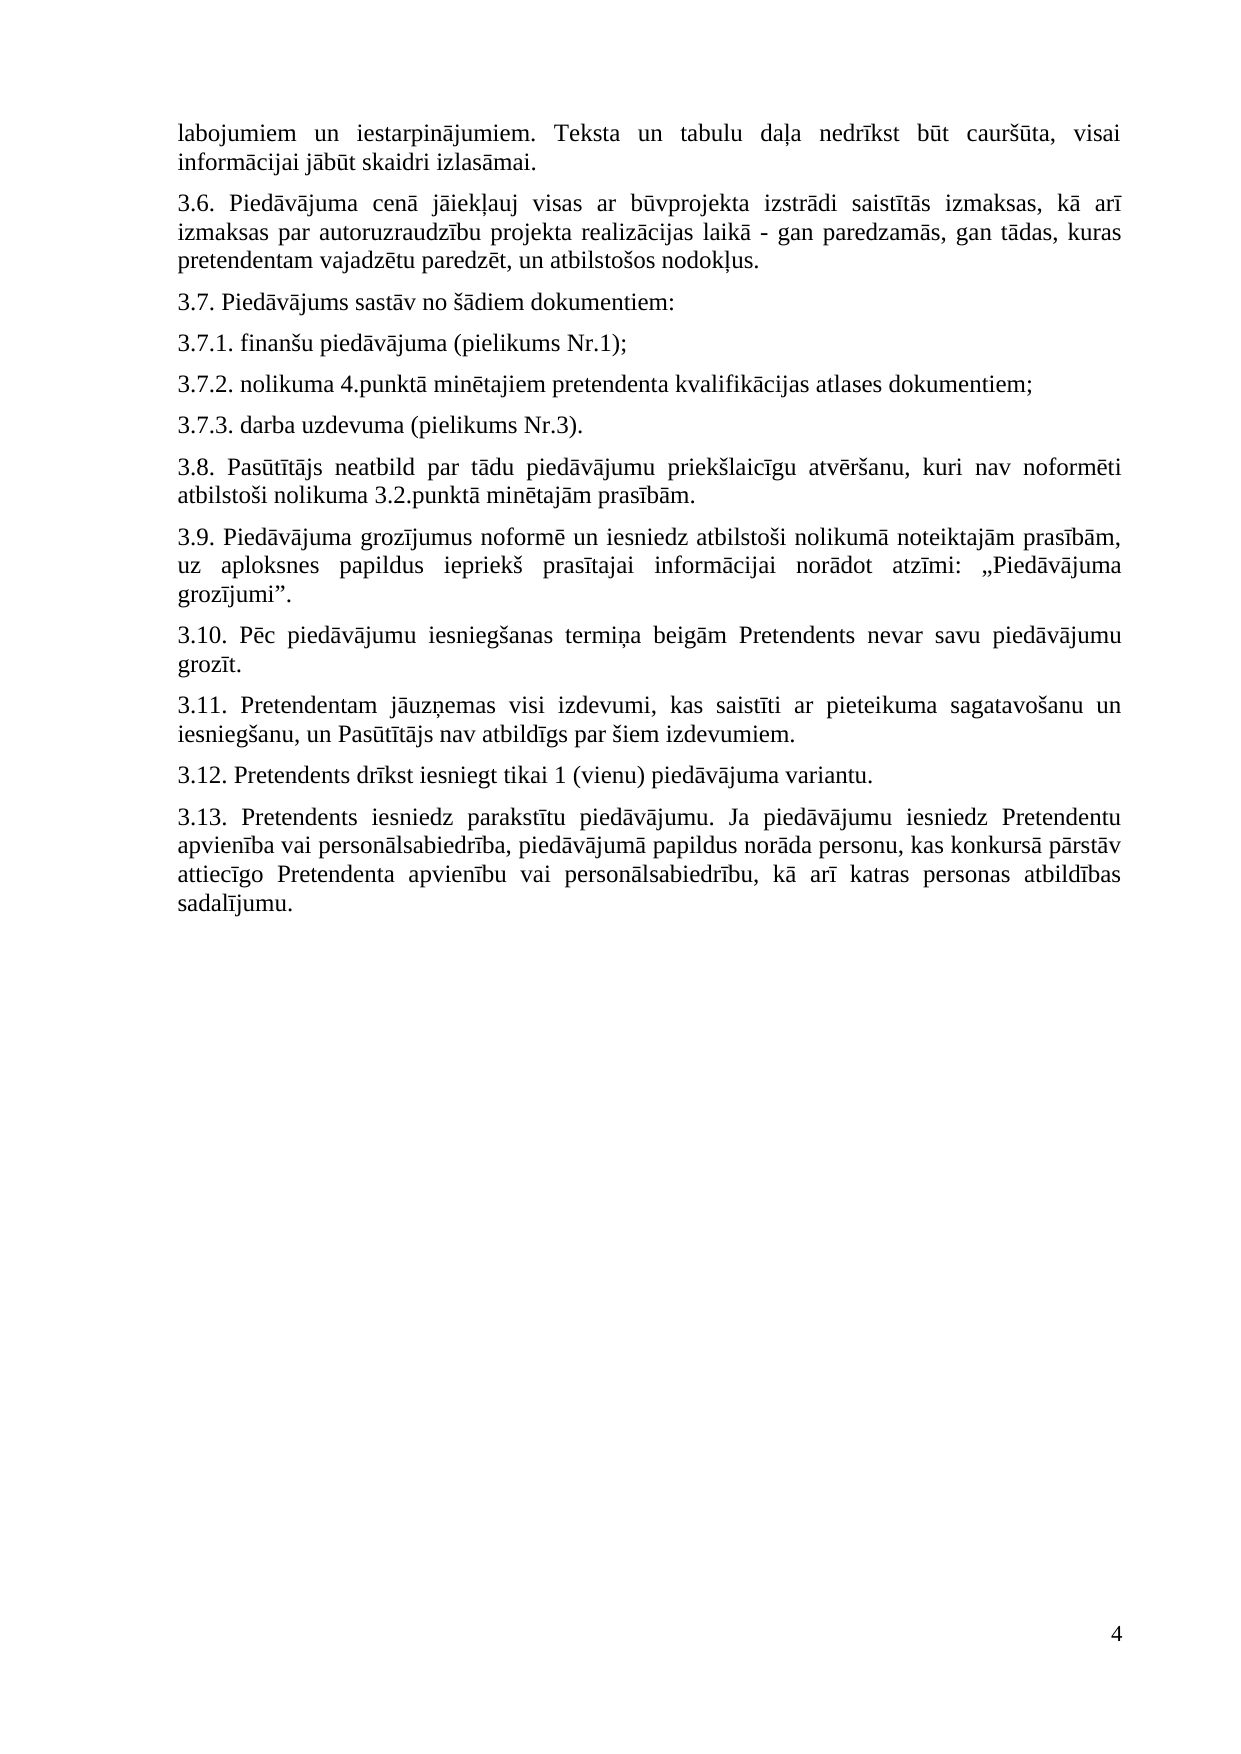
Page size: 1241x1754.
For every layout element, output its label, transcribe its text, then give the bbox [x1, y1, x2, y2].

text 3.13. Pretendents iesniedz parakstītu piedāvājumu. Ja piedāvājumu iesniedz Pretendentu apvienība vai personālsabiedrība, piedāvājumā papildus norāda personu, kas konkursā pārstāv attiecīgo Pretendenta apvienību vai personālsabiedrību, kā arī katras personas atbildības sadalījumu. [177, 802, 1122, 917]
text 3.7.2. nolikuma 4.punktā minētajiem pretendenta kvalifikācijas atlases dokumentiem; [177, 369, 1122, 398]
text 3.11. Pretendentam jāuzņemas visi izdevumi, kas saistīti ar pieteikuma sagatavošanu un iesniegšanu, un Pasūtītājs nav atbildīgs par šiem izdevumiem. [177, 691, 1122, 748]
text 3.7.3. darba uzdevuma (pielikums Nr.3). [177, 411, 1122, 439]
text 3.9. Piedāvājuma grozījumus noformē un iesniedz atbilstoši nolikumā noteiktajām prasībām, uz aploksnes papildus iepriekš prasītajai informācijai norādot atzīmi: „Piedāvājuma grozījumi”. [177, 522, 1122, 608]
text 3.12. Pretendents drīkst iesniegt tikai 1 (vienu) piedāvājuma variantu. [177, 761, 1122, 789]
text 3.7.1. finanšu piedāvājuma (pielikums Nr.1); [177, 328, 1122, 357]
text 3.8. Pasūtītājs neatbild par tādu piedāvājumu priekšlaicīgu atvēršanu, kuri nav noformēti atbilstoši nolikuma 3.2.punktā minētajām prasībām. [177, 452, 1122, 509]
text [177, 118, 1122, 176]
text 3.6. Piedāvājuma cenā jāiekļauj visas ar būvprojekta izstrādi saistītās izmaksas, kā arī izmaksas par autoruzraudzību projekta realizācijas laikā - gan paredzamās, gan tādas, kuras pretendentam vajadzētu paredzēt, un atbilstošos nodokļus. [177, 188, 1122, 274]
text 3.7. Piedāvājums sastāv no šādiem dokumentiem: [177, 287, 1122, 316]
text 3.10. Pēc piedāvājumu iesniegšanas termiņa beigām Pretendents nevar savu piedāvājumu grozīt. [177, 621, 1122, 678]
